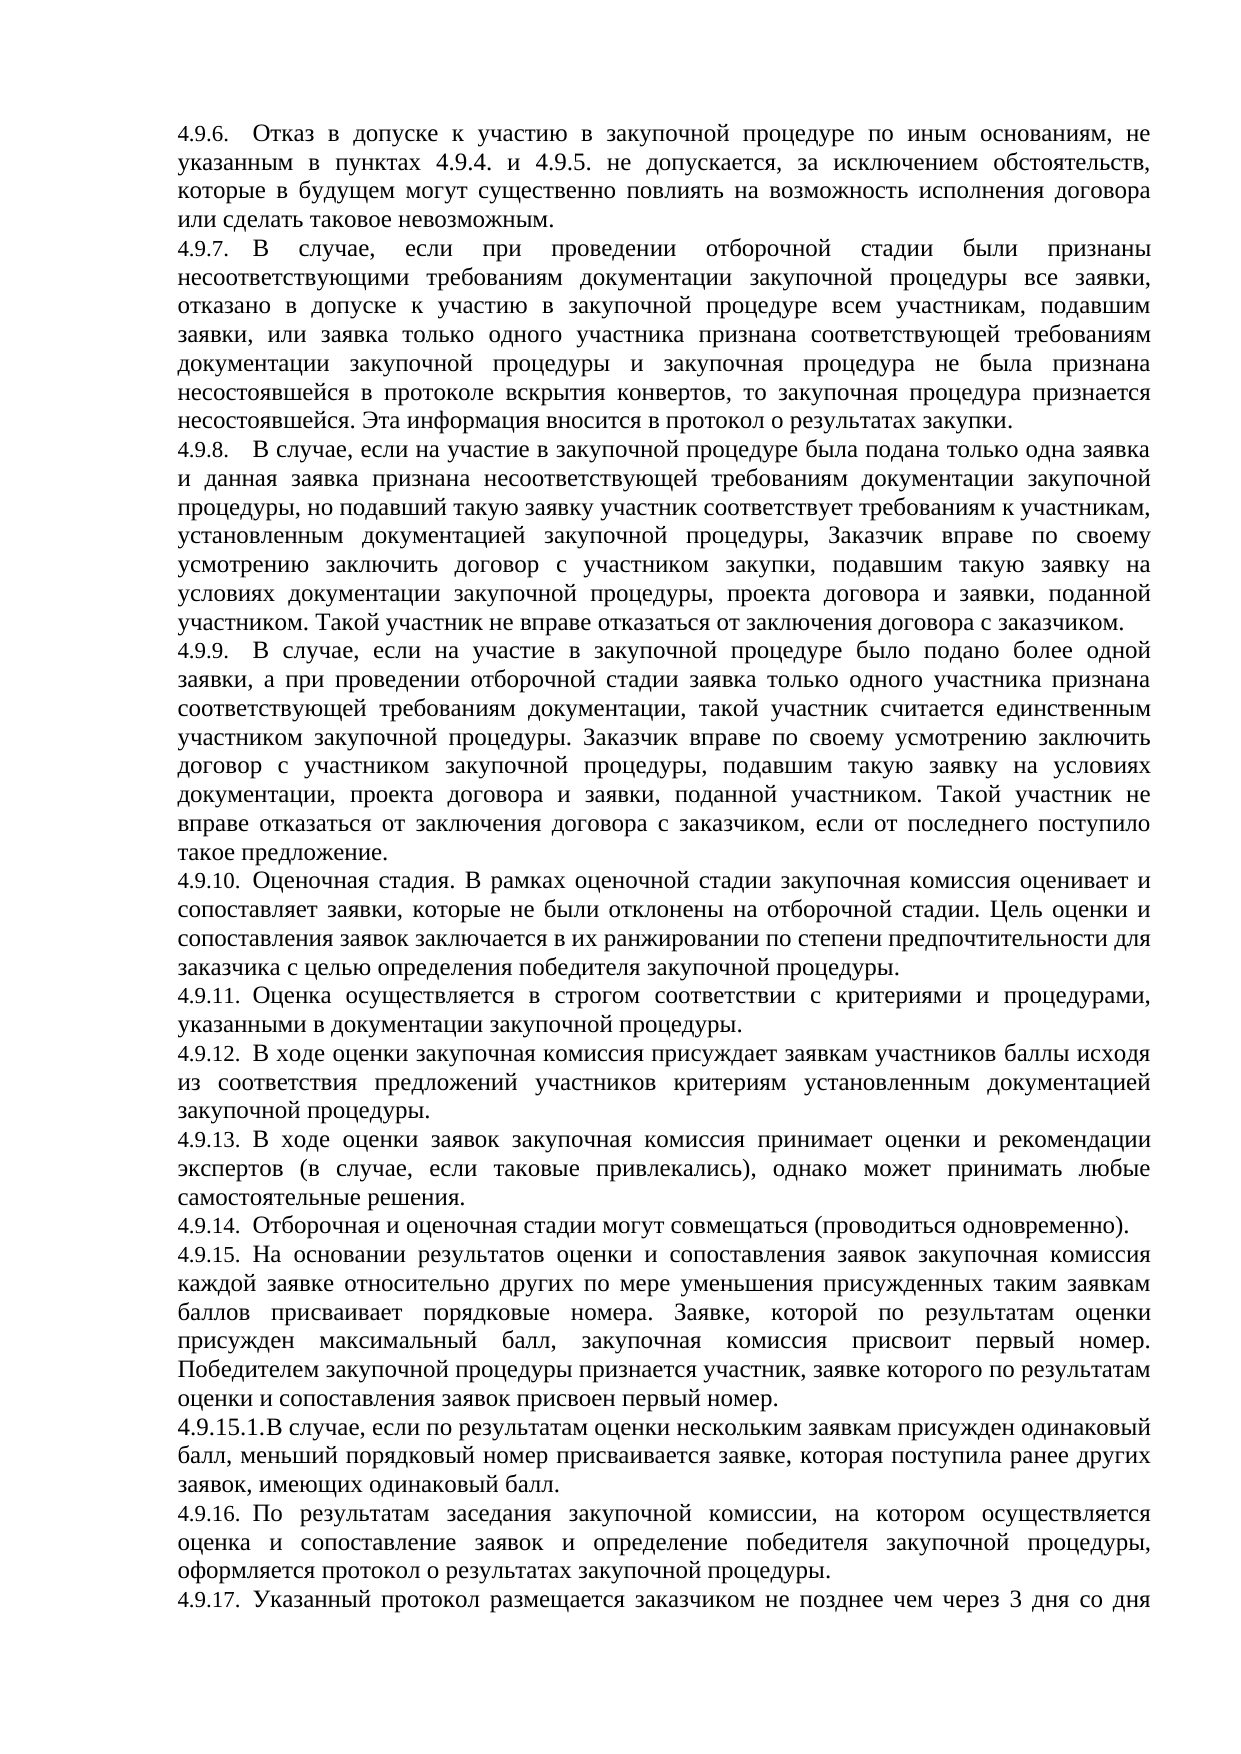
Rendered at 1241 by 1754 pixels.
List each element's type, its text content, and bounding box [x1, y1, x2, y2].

list В случае, если при проведении отборочной стадии были признаны несоответствующими требованиям документации закупочной процедуры все заявки, отказано в допуске к участию в закупочной процедуре всем участникам, подавшим заявки, или заявка только одного участника признана соответствующей требованиям документации закупочной процедуры и закупочная процедура не была признана несостоявшейся в протоколе вскрытия конвертов, то закупочная процедура признается несостоявшейся. Эта информация вносится в протокол о результатах закупки. [177, 233, 1152, 434]
list По результатам заседания закупочной комиссии, на котором осуществляется оценка и сопоставление заявок и определение победителя закупочной процедуры, оформляется протокол о результатах закупочной процедуры. [177, 1498, 1152, 1584]
list В ходе оценки закупочная комиссия присуждает заявкам участников баллы исходя из соответствия предложений участников критериям установленным документацией закупочной процедуры. [177, 1038, 1152, 1124]
list Отборочная и оценочная стадии могут совмещаться (проводиться одновременно). [177, 1211, 1152, 1239]
list На основании результатов оценки и сопоставления заявок закупочная комиссия каждой заявке относительно других по мере уменьшения присужденных таким заявкам баллов присваивает порядковые номера. Заявке, которой по результатам оценки присужден максимальный балл, закупочная комиссия присвоит первый номер. Победителем закупочной процедуры признается участник, заявке которого по результатам оценки и сопоставления заявок присвоен первый номер. [177, 1239, 1152, 1412]
list Оценка осуществляется в строгом соответствии с критериями и процедурами, указанными в документации закупочной процедуры. [177, 981, 1152, 1038]
list В случае, если по результатам оценки нескольким заявкам присужден одинаковый балл, меньший порядковый номер присваивается заявке, которая поступила ранее других заявок, имеющих одинаковый балл. [177, 1412, 1152, 1498]
list Оценочная стадия. В рамках оценочной стадии закупочная комиссия оценивает и сопоставляет заявки, которые не были отклонены на отборочной стадии. Цель оценки и сопоставления заявок заключается в их ранжировании по степени предпочтительности для заказчика с целью определения победителя закупочной процедуры. [177, 866, 1152, 981]
list Отказ в допуске к участию в закупочной процедуре по иным основаниям, не указанным в пунктах 4.9.4. и 4.9.5. не допускается, за исключением обстоятельств, которые в будущем могут существенно повлиять на возможность исполнения договора или сделать таковое невозможным. [177, 118, 1152, 233]
list В случае, если на участие в закупочной процедуре была подана только одна заявка и данная заявка признана несоответствующей требованиям документации закупочной процедуры, но подавший такую заявку участник соответствует требованиям к участникам, установленным документацией закупочной процедуры, Заказчик вправе по своему усмотрению заключить договор с участником закупки, подавшим такую заявку на условиях документации закупочной процедуры, проекта договора и заявки, поданной участником. Такой участник не вправе отказаться от заключения договора с заказчиком. [177, 434, 1152, 636]
list В ходе оценки заявок закупочная комиссия принимает оценки и рекомендации экспертов (в случае, если таковые привлекались), однако может принимать любые самостоятельные решения. [177, 1124, 1152, 1211]
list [177, 1584, 1152, 1613]
list В случае, если на участие в закупочной процедуре было подано более одной заявки, а при проведении отборочной стадии заявка только одного участника признана соответствующей требованиям документации, такой участник считается единственным участником закупочной процедуры. Заказчик вправе по своему усмотрению заключить договор с участником закупочной процедуры, подавшим такую заявку на условиях документации, проекта договора и заявки, поданной участником. Такой участник не вправе отказаться от заключения договора с заказчиком, если от последнего поступило такое предложение. [177, 636, 1152, 866]
